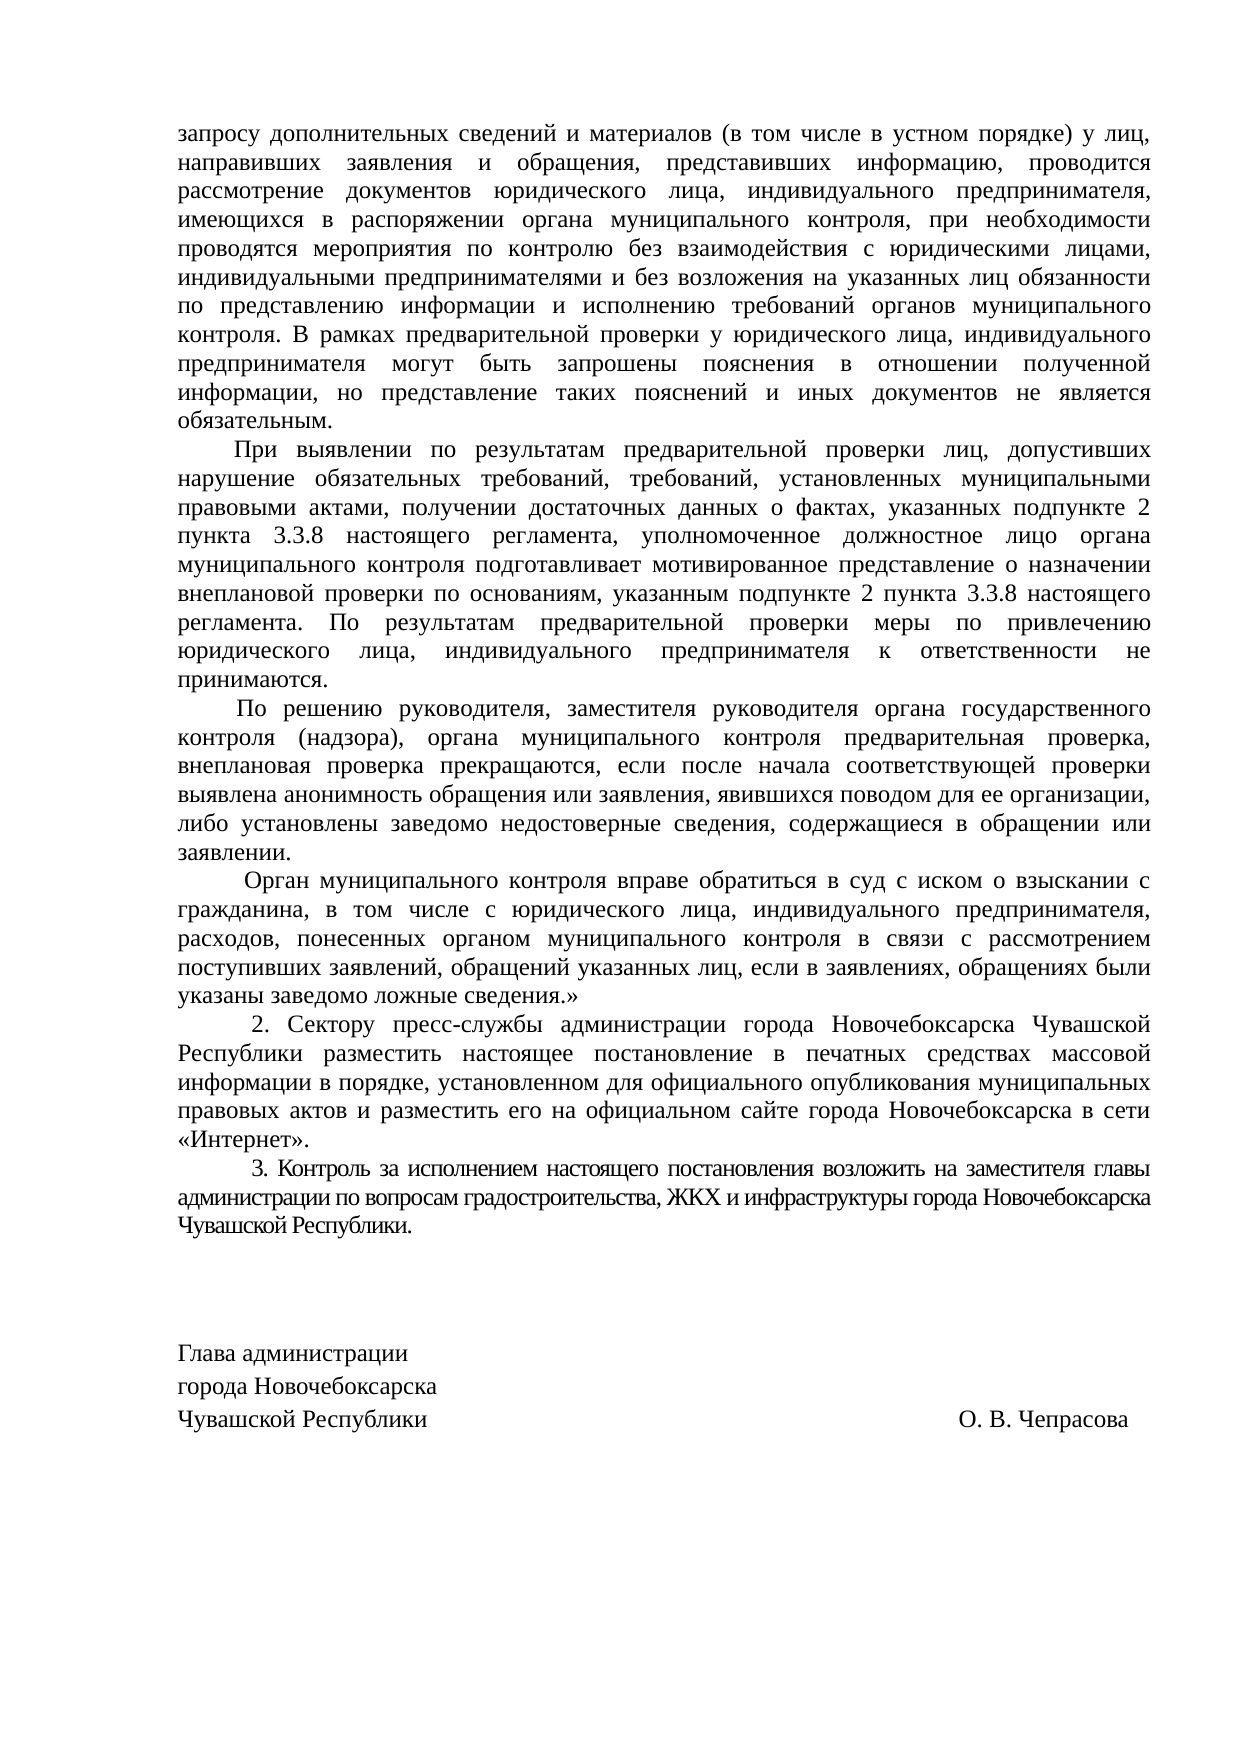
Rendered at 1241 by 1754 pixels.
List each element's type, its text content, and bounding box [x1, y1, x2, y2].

text При выявлении по результатам предварительной проверки лиц, допустивших нарушение обязательных требований, требований, установленных муниципальными правовыми актами, получении достаточных данных о фактах, указанных подпункте 2 пункта 3.3.8 настоящего регламента, уполномоченное должностное лицо органа муниципального контроля подготавливает мотивированное представление о назначении внеплановой проверки по основаниям, указанным подпункте 2 пункта 3.3.8 настоящего регламента. По результатам предварительной проверки меры по привлечению юридического лица, индивидуального предпринимателя к ответственности не принимаются. [177, 434, 1152, 693]
text 3. Контроль за исполнением настоящего постановления возложить на заместителя главы администрации по вопросам градостроительства, ЖКХ и инфраструктуры города Новочебоксарска Чувашской Республики. [177, 1153, 1152, 1239]
text Орган муниципального контроля вправе обратиться в суд с иском о взыскании с гражданина, в том числе с юридического лица, индивидуального предпринимателя, расходов, понесенных органом муниципального контроля в связи с рассмотрением поступивших заявлений, обращений указанных лиц, если в заявлениях, обращениях были указаны заведомо ложные сведения.» [177, 866, 1152, 1009]
text Чувашской Республики О. В. Чепрасова [177, 1404, 1152, 1433]
text Глава администрации [177, 1338, 1152, 1367]
text По решению руководителя, заместителя руководителя органа государственного контроля (надзора), органа муниципального контроля предварительная проверка, внеплановая проверка прекращаются, если после начала соответствующей проверки выявлена анонимность обращения или заявления, явившихся поводом для ее организации, либо установлены заведомо недостоверные сведения, содержащиеся в обращении или заявлении. [177, 693, 1152, 866]
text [177, 118, 1152, 434]
text города Новочебоксарска [177, 1371, 1152, 1400]
text 2. Сектору пресс-службы администрации города Новочебоксарска Чувашской Республики разместить настоящее постановление в печатных средствах массовой информации в порядке, установленном для официального опубликования муниципальных правовых актов и разместить его на официальном сайте города Новочебоксарска в сети «Интернет». [177, 1009, 1152, 1153]
